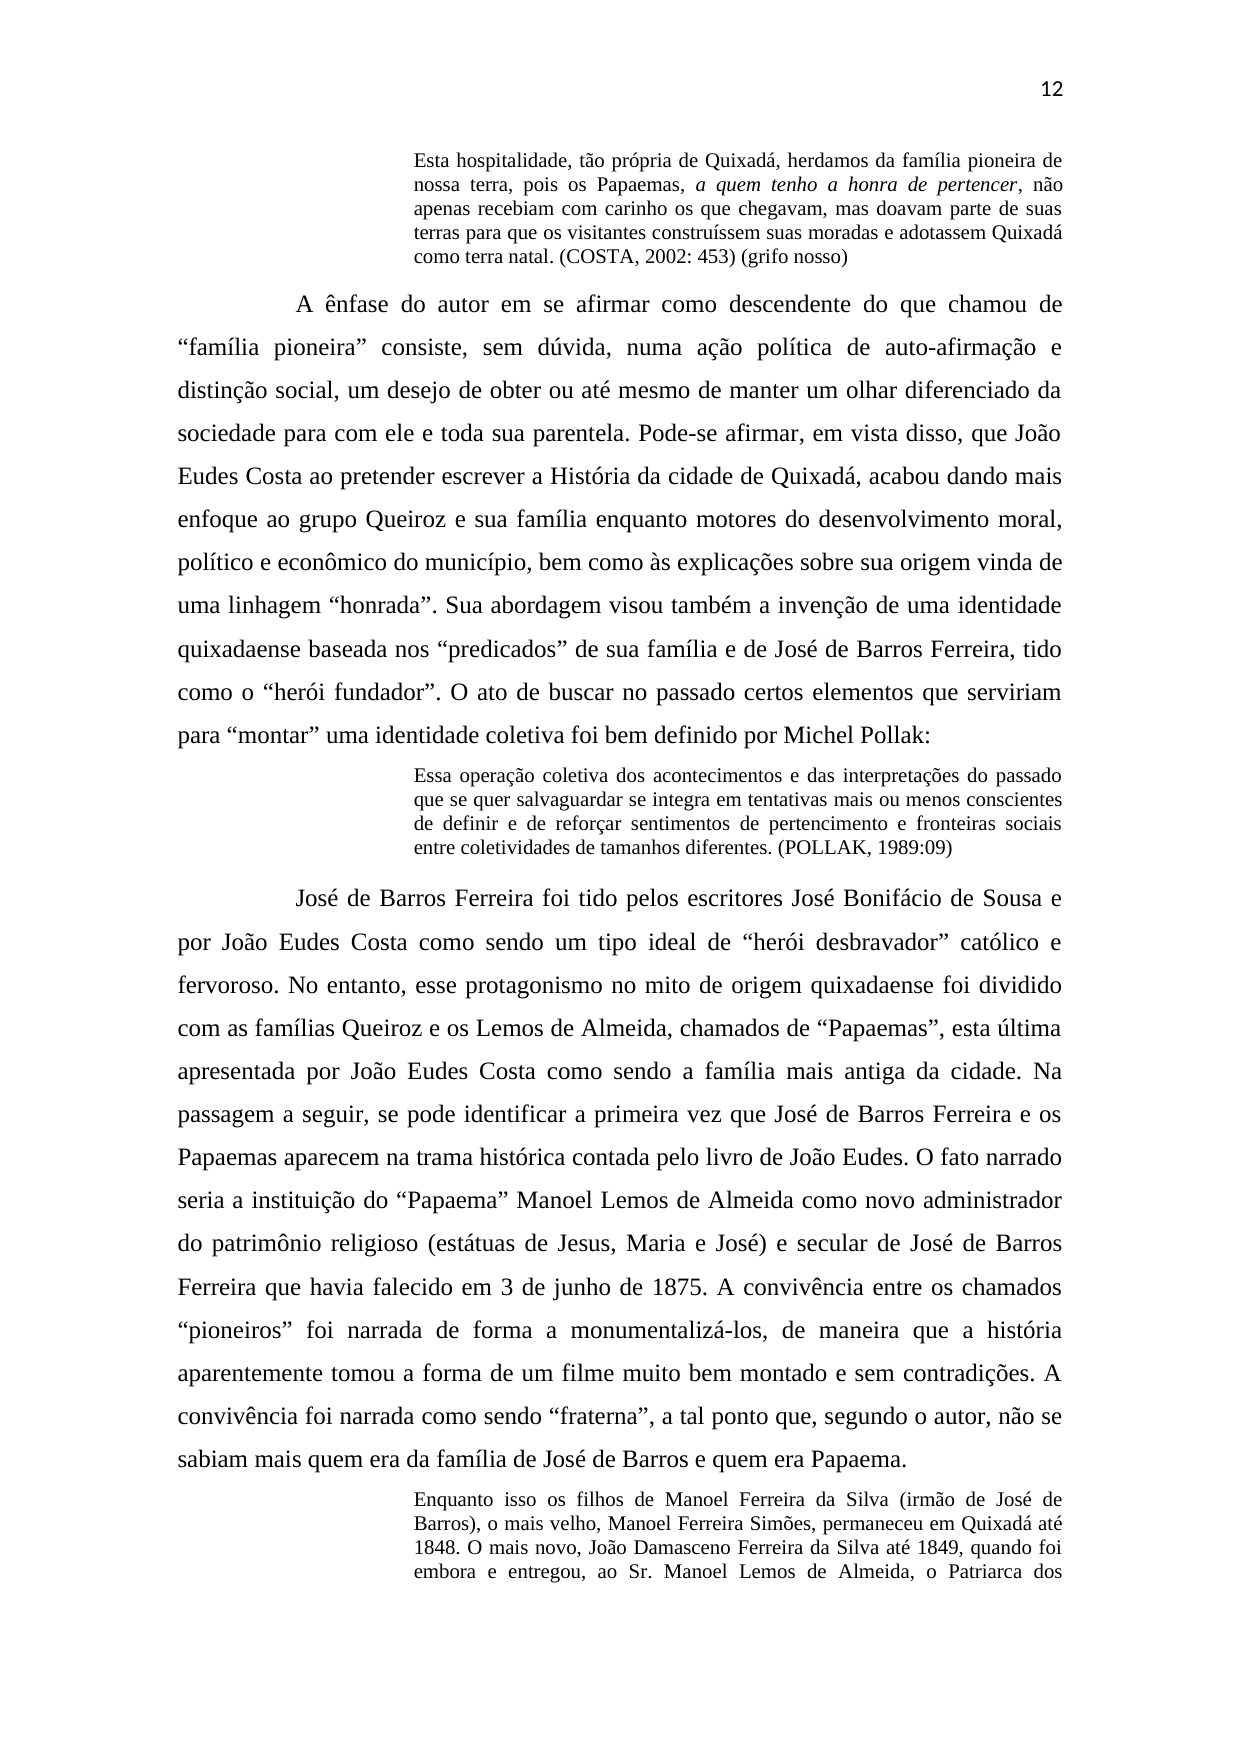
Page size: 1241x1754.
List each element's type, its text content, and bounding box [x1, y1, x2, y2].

text Essa operação coletiva dos acontecimentos e das interpretações do passado que se quer salvaguardar se integra em tentativas mais ou menos conscientes de definir e de reforçar sentimentos de pertencimento e fronteiras sociais entre coletividades de tamanhos diferentes. (POLLAK, 1989:09) [413, 763, 1063, 859]
text José de Barros Ferreira foi tido pelos escritores José Bonifácio de Sousa e por João Eudes Costa como sendo um tipo ideal de “herói desbravador” católico e fervoroso. No entanto, esse protagonismo no mito de origem quixadaense foi dividido com as famílias Queiroz e os Lemos de Almeida, chamados de “Papaemas”, esta última apresentada por João Eudes Costa como sendo a família mais antiga da cidade. Na passagem a seguir, se pode identificar a primeira vez que José de Barros Ferreira e os Papaemas aparecem na trama histórica contada pelo livro de João Eudes. O fato narrado seria a instituição do “Papaema” Manoel Lemos de Almeida como novo administrador do patrimônio religioso (estátuas de Jesus, Maria e José) e secular de José de Barros Ferreira que havia falecido em 3 de junho de 1875. A convivência entre os chamados “pioneiros” foi narrada de forma a monumentalizá-los, de maneira que a história aparentemente tomou a forma de um filme muito bem montado e sem contradições. A convivência foi narrada como sendo “fraterna”, a tal ponto que, segundo o autor, não se sabiam mais quem era da família de José de Barros e quem era Papaema. [177, 883, 1063, 1473]
text Esta hospitalidade, tão própria de Quixadá, herdamos da família pioneira de nossa terra, pois os Papaemas, a quem tenho a honra de pertencer, não apenas recebiam com carinho os que chegavam, mas doavam parte de suas terras para que os visitantes construíssem suas moradas e adotassem Quixadá como terra natal. (COSTA, 2002: 453) (grifo nosso) [413, 148, 1063, 268]
text A ênfase do autor em se afirmar como descendente do que chamou de “família pioneira” consiste, sem dúvida, numa ação política de auto-afirmação e distinção social, um desejo de obter ou até mesmo de manter um olhar diferenciado da sociedade para com ele e toda sua parentela. Pode-se afirmar, em vista disso, que João Eudes Costa ao pretender escrever a História da cidade de Quixadá, acabou dando mais enfoque ao grupo Queiroz e sua família enquanto motores do desenvolvimento moral, político e econômico do município, bem como às explicações sobre sua origem vinda de uma linhagem “honrada”. Sua abordagem visou também a invenção de uma identidade quixadaense baseada nos “predicados” de sua família e de José de Barros Ferreira, tido como o “herói fundador”. O ato de buscar no passado certos elementos que serviriam para “montar” uma identidade coletiva foi bem definido por Michel Pollak: [177, 289, 1063, 749]
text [413, 1487, 1063, 1583]
